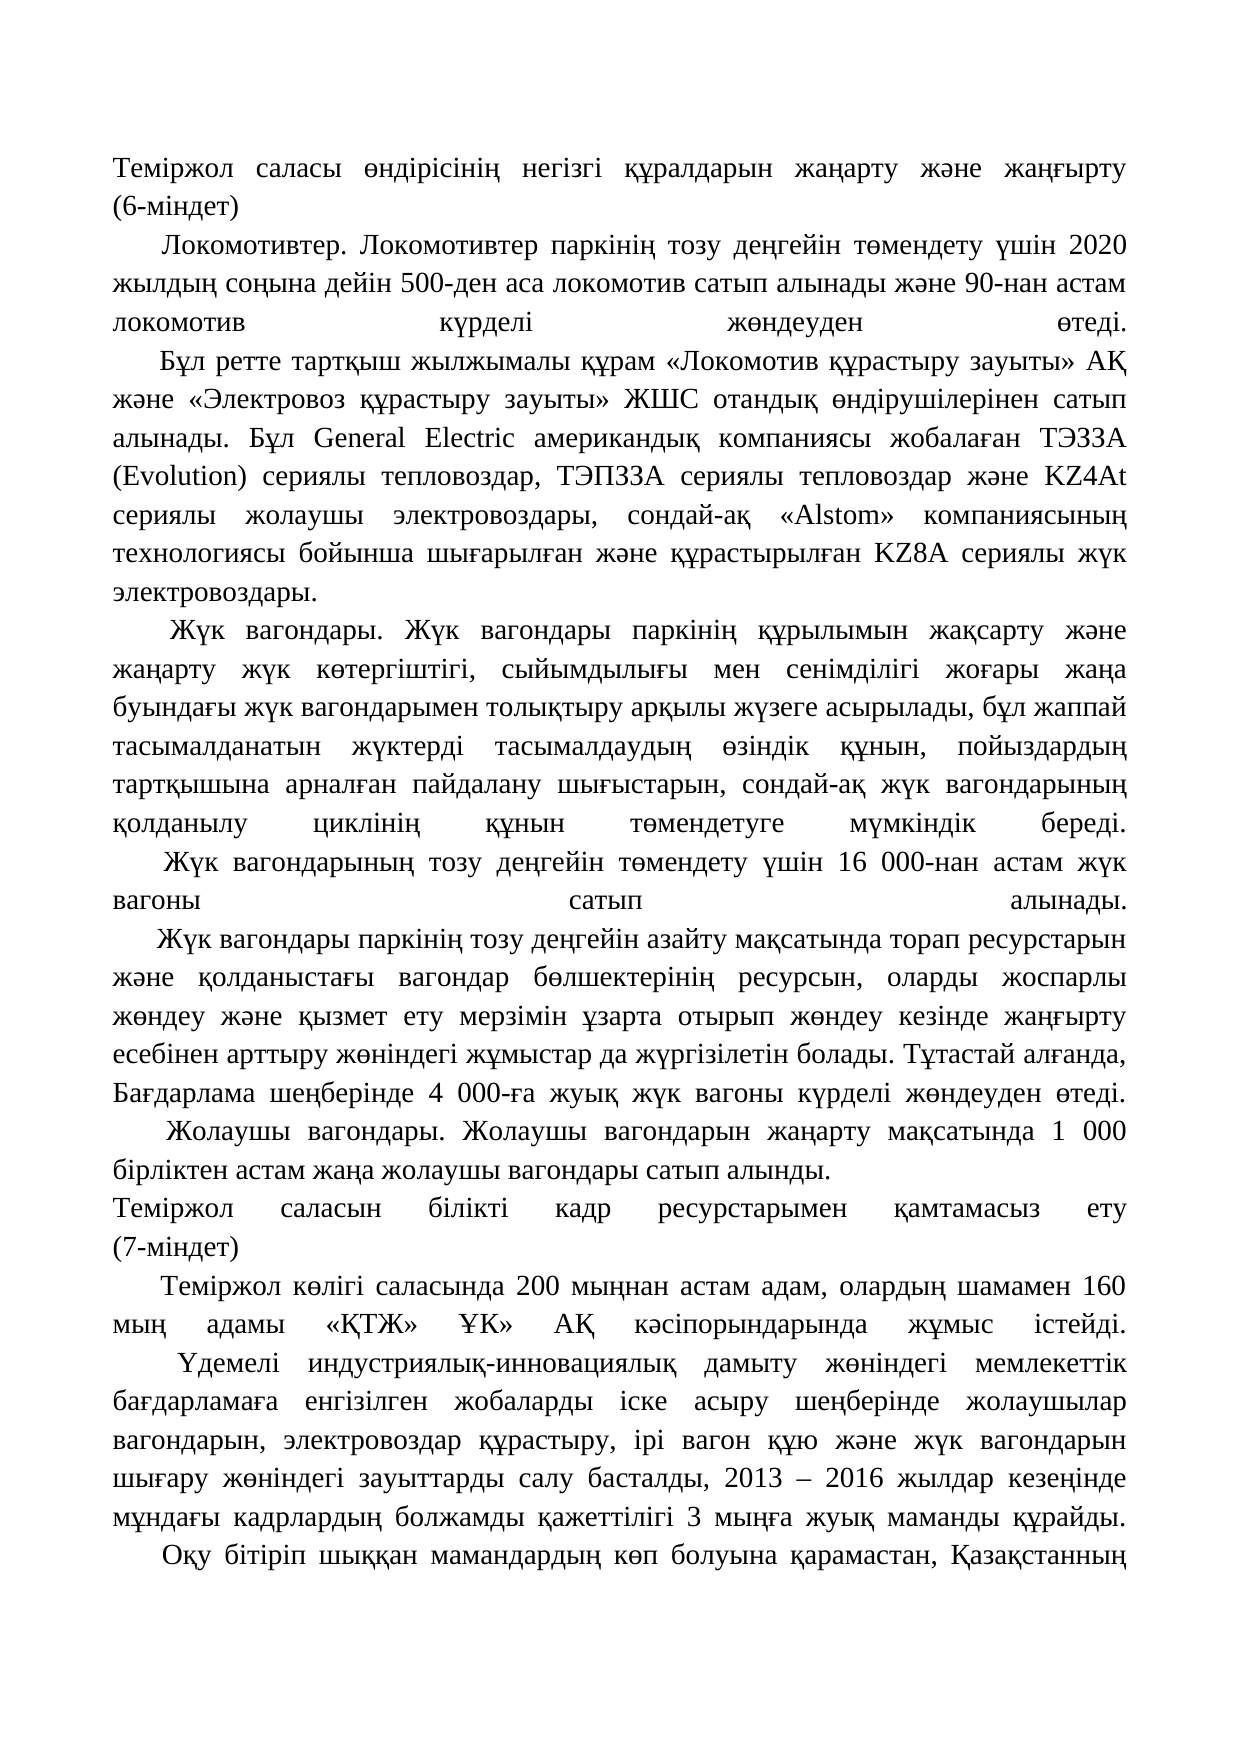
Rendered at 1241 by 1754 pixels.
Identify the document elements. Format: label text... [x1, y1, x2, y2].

text Теміржол саласын білікті кадр ресурстарымен қамтамасыз ету (7-міндет) [112, 1191, 1128, 1263]
text Локомотивтер. Локомотивтер паркінің тозу деңгейін төмендету үшін 2020 жылдың соңына дейін 500-ден аса локомотив сатып алынады және 90-нан астам локомотив күрделі жөндеуден өтеді. Бұл ретте тартқыш жылжымалы құрам «Локомотив құрастыру зауыты» АҚ және «Электровоз құрастыру зауыты» ЖШС отандық өндірушілерінен сатып алынады. Бұл General Electric американдық компаниясы жобалаған ТЭЗЗА (Evolution) сериялы тепловоздар, ТЭПЗЗА сериялы тепловоздар және KZ4At сериялы жолаушы электровоздары, сондай-ақ «Alstom» компаниясының технологиясы бойынша шығарылған және құрастырылған KZ8А сериялы жүк электровоздары. Жүк вагондары. Жүк вагондары паркінің құрылымын жақсарту және жаңарту жүк көтергіштігі, сыйымдылығы мен сенімділігі жоғары жаңа буындағы жүк вагондарымен толықтыру арқылы жүзеге асырылады, бұл жаппай тасымалданатын жүктерді тасымалдаудың өзіндік құнын, пойыздардың тартқышына арналған пайдалану шығыстарын, сондай-ақ жүк вагондарының қолданылу циклінің құнын төмендетуге мүмкіндік береді. Жүк вагондарының тозу деңгейін төмендету үшін 16 000-нан астам жүк вагоны сатып алынады. Жүк вагондары паркінің тозу деңгейін азайту мақсатында торап ресурстарын және қолданыстағы вагондар бөлшектерінің ресурсын, оларды жоспарлы жөндеу және қызмет ету мерзімін ұзарта отырып жөндеу кезінде жаңғырту есебінен арттыру жөніндегі жұмыстар да жүргізілетін болады. Тұтастай алғанда, Бағдарлама шеңберінде 4 000-ға жуық жүк вагоны күрделі жөндеуден өтеді. Жолаушы вагондары. Жолаушы вагондарын жаңарту мақсатында 1 000 бірліктен астам жаңа жолаушы вагондары сатып алынды. [112, 227, 1128, 1186]
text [112, 1268, 1128, 1571]
text Теміржол саласы өндірісінің негізгі құралдарын жаңарту және жаңғырту (6-міндет) [112, 150, 1128, 222]
